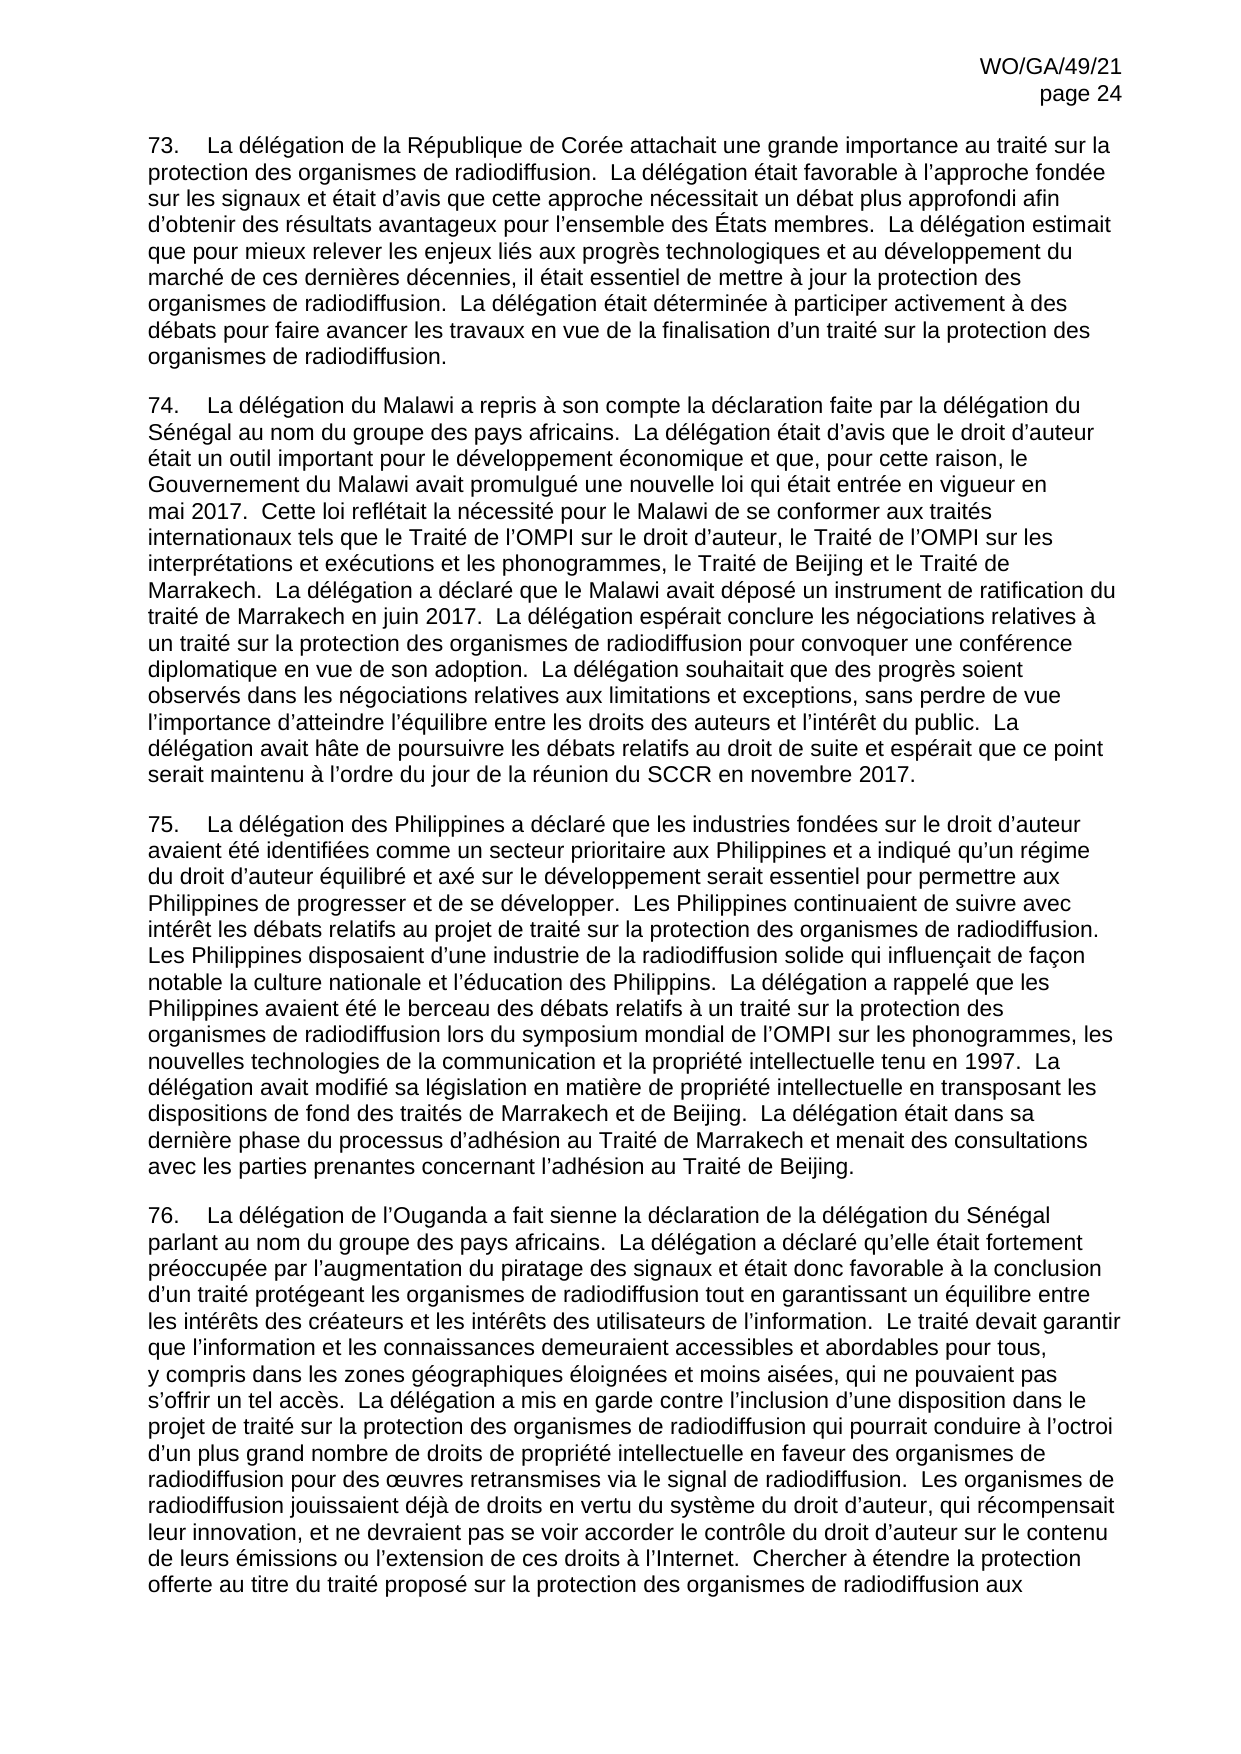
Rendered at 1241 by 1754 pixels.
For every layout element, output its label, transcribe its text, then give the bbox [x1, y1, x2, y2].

text La délégation du Malawi a repris à son compte la déclaration faite par la délégation du Sénégal au nom du groupe des pays africains. La délégation était d’avis que le droit d’auteur était un outil important pour le développement économique et que, pour cette raison, le Gouvernement du Malawi avait promulgué une nouvelle loi qui était entrée en vigueur en mai 2017. Cette loi reflétait la nécessité pour le Malawi de se conformer aux traités internationaux tels que le Traité de l’OMPI sur le droit d’auteur, le Traité de l’OMPI sur les interprétations et exécutions et les phonogrammes, le Traité de Beijing et le Traité de Marrakech. La délégation a déclaré que le Malawi avait déposé un instrument de ratification du traité de Marrakech en juin 2017. La délégation espérait conclure les négociations relatives à un traité sur la protection des organismes de radiodiffusion pour convoquer une conférence diplomatique en vue de son adoption. La délégation souhaitait que des progrès soient observés dans les négociations relatives aux limitations et exceptions, sans perdre de vue l’importance d’atteindre l’équilibre entre les droits des auteurs et l’intérêt du public. La délégation avait hâte de poursuivre les débats relatifs au droit de suite et espérait que ce point serait maintenu à l’ordre du jour de la réunion du SCCR en novembre 2017. [148, 392, 1122, 788]
text La délégation de la République de Corée attachait une grande importance au traité sur la protection des organismes de radiodiffusion. La délégation était favorable à l’approche fondée sur les signaux et était d’avis que cette approche nécessitait un débat plus approfondi afin d’obtenir des résultats avantageux pour l’ensemble des États membres. La délégation estimait que pour mieux relever les enjeux liés aux progrès technologiques et au développement du marché de ces dernières décennies, il était essentiel de mettre à jour la protection des organismes de radiodiffusion. La délégation était déterminée à participer activement à des débats pour faire avancer les travaux en vue de la finalisation d’un traité sur la protection des organismes de radiodiffusion. [148, 132, 1122, 369]
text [148, 1202, 1122, 1598]
text La délégation des Philippines a déclaré que les industries fondées sur le droit d’auteur avaient été identifiées comme un secteur prioritaire aux Philippines et a indiqué qu’un régime du droit d’auteur équilibré et axé sur le développement serait essentiel pour permettre aux Philippines de progresser et de se développer. Les Philippines continuaient de suivre avec intérêt les débats relatifs au projet de traité sur la protection des organismes de radiodiffusion. Les Philippines disposaient d’une industrie de la radiodiffusion solide qui influençait de façon notable la culture nationale et l’éducation des Philippins. La délégation a rappelé que les Philippines avaient été le berceau des débats relatifs à un traité sur la protection des organismes de radiodiffusion lors du symposium mondial de l’OMPI sur les phonogrammes, les nouvelles technologies de la communication et la propriété intellectuelle tenu en 1997. La délégation avait modifié sa législation en matière de propriété intellectuelle en transposant les dispositions de fond des traités de Marrakech et de Beijing. La délégation était dans sa dernière phase du processus d’adhésion au Traité de Marrakech et menait des consultations avec les parties prenantes concernant l’adhésion au Traité de Beijing. [148, 811, 1122, 1179]
